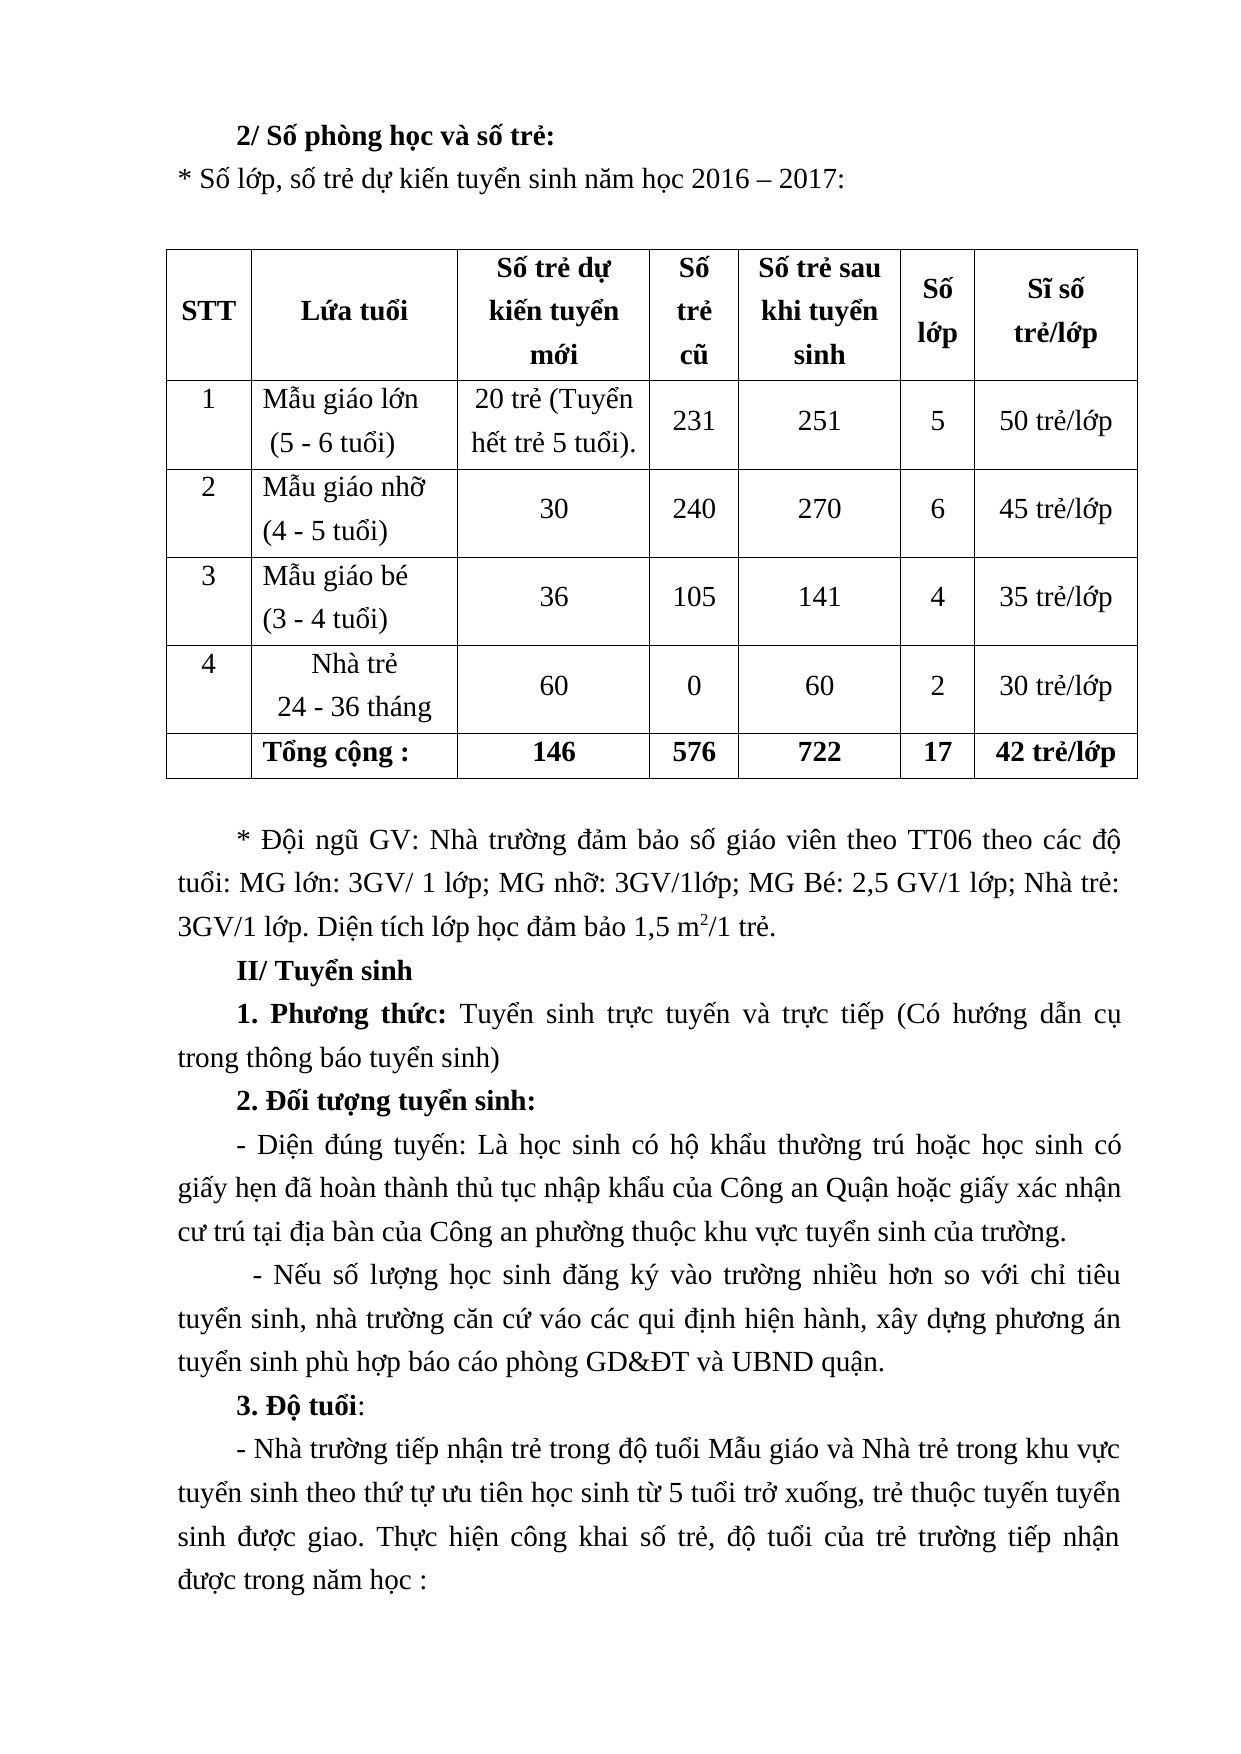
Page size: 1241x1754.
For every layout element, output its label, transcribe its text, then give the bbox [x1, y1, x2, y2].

table_cell 231 [650, 381, 738, 468]
table_cell 50 trẻ/lớp [975, 381, 1137, 468]
table_cell 5 [901, 381, 974, 468]
table_cell 60 [458, 646, 649, 733]
table_cell Tổng cộng : [252, 734, 457, 777]
table_cell 4 [167, 646, 251, 733]
text - Nhà trường tiếp nhận trẻ trong độ tuổi Mẫu giáo và Nhà trẻ trong khu vực tuyển sinh theo thứ tự ưu tiên học sinh từ 5 tuổi trở xuống, trẻ thuộc tuyến tuyển sinh được giao. Thực hiện công khai số trẻ, độ tuổi của trẻ trường tiếp nhận được trong năm học : [177, 1432, 1122, 1596]
text 2/ Số phòng học và số trẻ: [177, 118, 1122, 152]
table_cell 141 [739, 558, 900, 645]
table_cell 45 trẻ/lớp [975, 470, 1137, 557]
table_cell 0 [650, 646, 738, 733]
table_cell 240 [650, 470, 738, 557]
table_cell 722 [739, 734, 900, 777]
text * Số lớp, số trẻ dự kiến tuyển sinh năm học 2016 – 2017: [177, 162, 1122, 195]
table_cell 576 [650, 734, 738, 777]
table_header Số trẻ sau khi tuyển sinh [739, 250, 900, 380]
text 3. Độ tuổi: [177, 1388, 1122, 1422]
table_header Số trẻ cũ [650, 250, 738, 380]
table_cell 30 trẻ/lớp [975, 646, 1137, 733]
text * Đội ngũ GV: Nhà trường đảm bảo số giáo viên theo TT06 theo các độ tuổi: MG lớn: 3GV/ 1 lớp; MG nhỡ: 3GV/1lớp; MG Bé: 2,5 GV/1 lớp; Nhà trẻ: 3GV/1 lớp. Diện tích lớp học đảm bảo 1,5 m2/1 trẻ. [177, 822, 1122, 943]
table_header Lứa tuổi [252, 250, 457, 380]
table_cell 6 [901, 470, 974, 557]
table_cell 30 [458, 470, 649, 557]
table_cell 105 [650, 558, 738, 645]
table_header STT [167, 250, 251, 380]
table_cell 42 trẻ/lớp [975, 734, 1137, 777]
text 1. Phương thức: Tuyển sinh trực tuyến và trực tiếp (Có hướng dẫn cụ trong thông báo tuyển sinh) [177, 996, 1122, 1073]
table_cell Mẫu giáo lớn (5 - 6 tuổi) [252, 381, 457, 468]
text 2. Đối tượng tuyển sinh: [177, 1083, 1122, 1117]
table_cell 60 [739, 646, 900, 733]
table_cell 2 [901, 646, 974, 733]
table_header Sĩ số trẻ/lớp [975, 250, 1137, 380]
text - Diện đúng tuyến: Là học sinh có hộ khẩu thường trú hoặc học sinh có giấy hẹn đã hoàn thành thủ tục nhập khẩu của Công an Quận hoặc giấy xác nhận cư trú tại địa bàn của Công an phường thuộc khu vực tuyển sinh của trường. [177, 1127, 1122, 1247]
table_cell 2 [167, 470, 251, 557]
table_cell 251 [739, 381, 900, 468]
table_cell 3 [167, 558, 251, 645]
text II/ Tuyển sinh [177, 953, 1122, 986]
table_cell 146 [458, 734, 649, 777]
table_cell 20 trẻ (Tuyển hết trẻ 5 tuổi). [458, 381, 649, 468]
table_cell [167, 734, 251, 777]
table_cell 4 [901, 558, 974, 645]
table_cell 35 trẻ/lớp [975, 558, 1137, 645]
table_cell Mẫu giáo nhỡ (4 - 5 tuổi) [252, 470, 457, 557]
text - Nếu số lượng học sinh đăng ký vào trường nhiều hơn so với chỉ tiêu tuyển sinh, nhà trường căn cứ váo các qui định hiện hành, xây dựng phương án tuyển sinh phù hợp báo cáo phòng GD&ĐT và UBND quận. [177, 1257, 1122, 1378]
table_cell Nhà trẻ 24 - 36 tháng [252, 646, 457, 733]
table_cell Mẫu giáo bé (3 - 4 tuổi) [252, 558, 457, 645]
table_header Số lớp [901, 250, 974, 380]
table_cell 17 [901, 734, 974, 777]
table_cell 270 [739, 470, 900, 557]
table_cell 36 [458, 558, 649, 645]
table_header Số trẻ dự kiến tuyển mới [458, 250, 649, 380]
table_cell 1 [167, 381, 251, 468]
